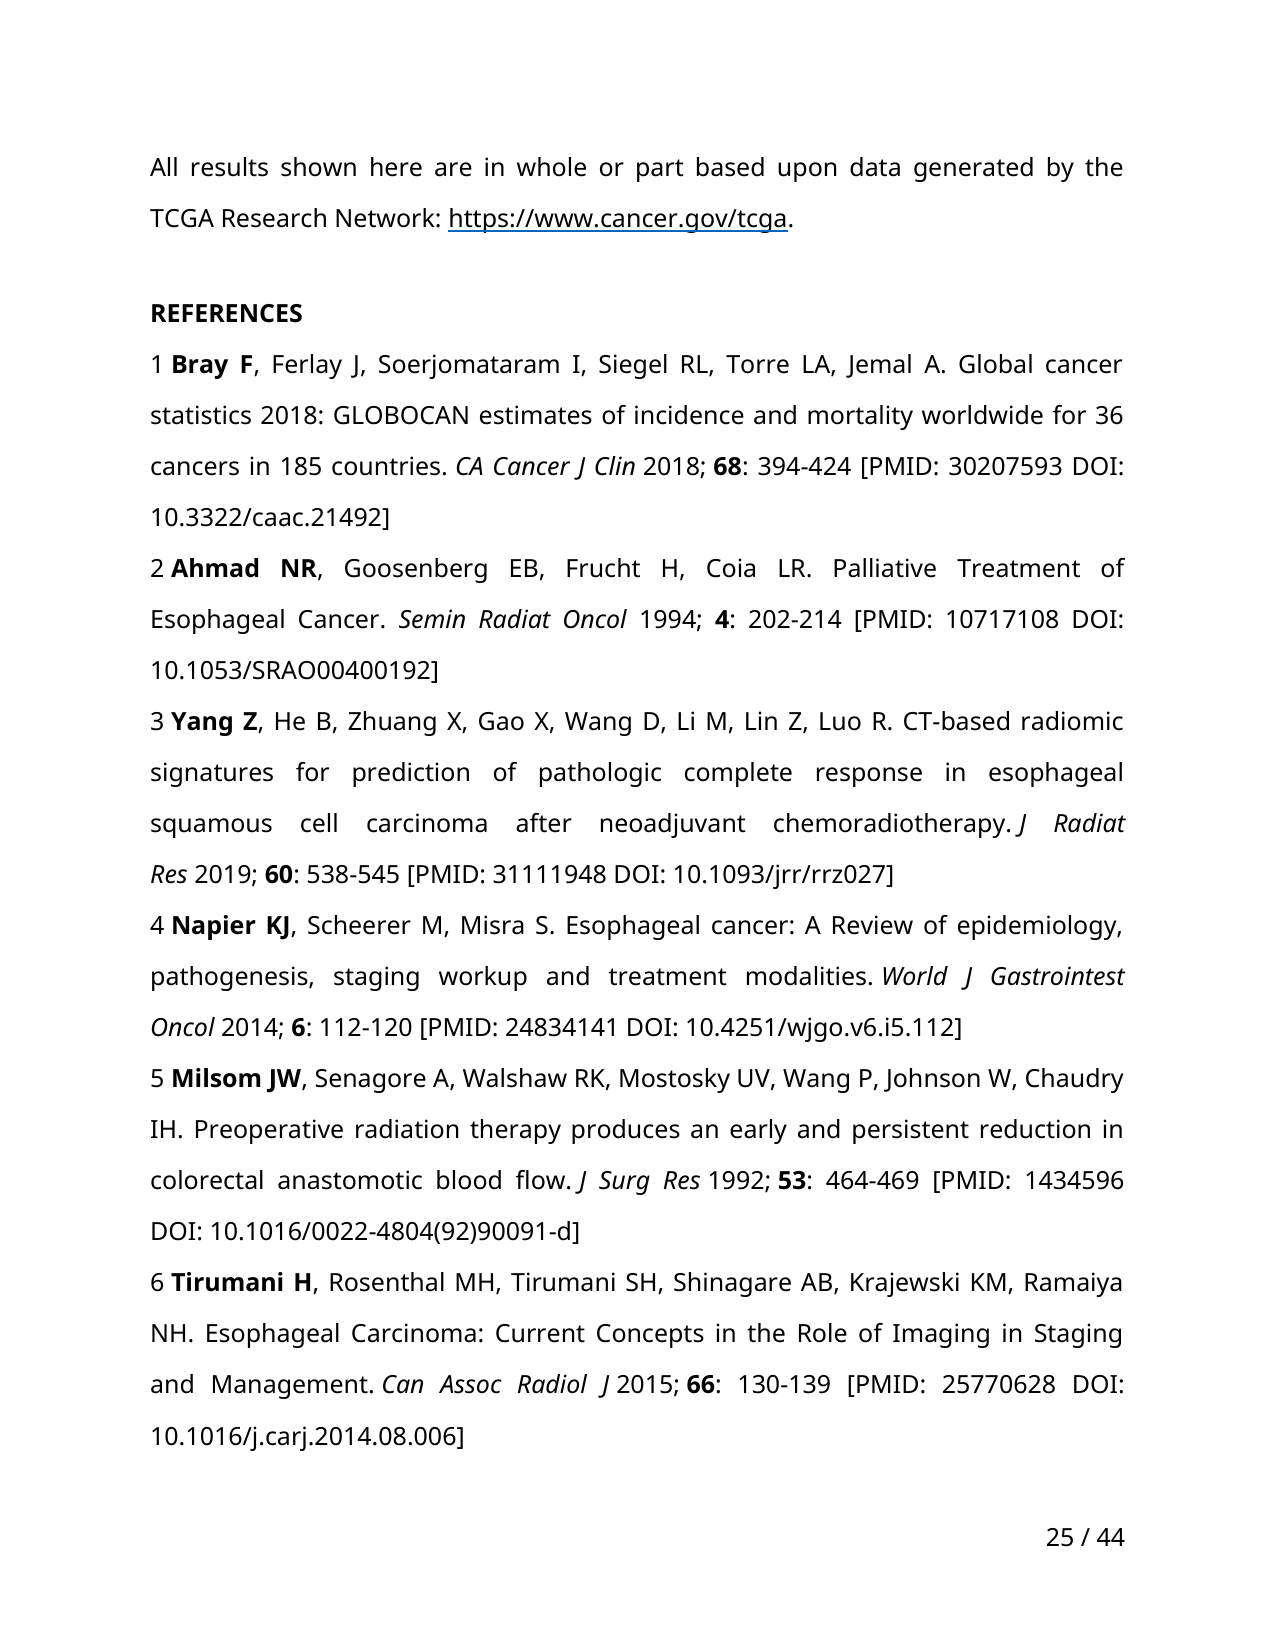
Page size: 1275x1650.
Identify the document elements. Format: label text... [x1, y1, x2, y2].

text 3 Yang Z, He B, Zhuang X, Gao X, Wang D, Li M, Lin Z, Luo R. CT-based radiomic signatures for prediction of pathologic complete response in esophageal squamous cell carcinoma after neoadjuvant chemoradiotherapy. J Radiat Res 2019; 60: 538-545 [PMID: 31111948 DOI: 10.1093/jrr/rrz027] [150, 703, 1125, 891]
text 1 Bray F, Ferlay J, Soerjomataram I, Siegel RL, Torre LA, Jemal A. Global cancer statistics 2018: GLOBOCAN estimates of incidence and mortality worldwide for 36 cancers in 185 countries. CA Cancer J Clin 2018; 68: 394-424 [PMID: 30207593 DOI: 10.3322/caac.21492] [150, 346, 1125, 533]
text 5 Milsom JW, Senagore A, Walshaw RK, Mostosky UV, Wang P, Johnson W, Chaudry IH. Preoperative radiation therapy produces an early and persistent reduction in colorectal anastomotic blood flow. J Surg Res 1992; 53: 464-469 [PMID: 1434596 DOI: 10.1016/0022-4804(92)90091-d] [150, 1061, 1125, 1248]
text 6 Tirumani H, Rosenthal MH, Tirumani SH, Shinagare AB, Krajewski KM, Ramaiya NH. Esophageal Carcinoma: Current Concepts in the Role of Imaging in Staging and Management. Can Assoc Radiol J 2015; 66: 130-139 [PMID: 25770628 DOI: 10.1016/j.carj.2014.08.006] [150, 1265, 1125, 1452]
text 2 Ahmad NR, Goosenberg EB, Frucht H, Coia LR. Palliative Treatment of Esophageal Cancer. Semin Radiat Oncol 1994; 4: 202-214 [PMID: 10717108 DOI: 10.1053/SRAO00400192] [150, 550, 1125, 687]
text REFERENCES [150, 295, 1125, 329]
text All results shown here are in whole or part based upon data generated by the TCGA Research Network: https://www.cancer.gov/tcga. [150, 150, 1125, 235]
text 4 Napier KJ, Scheerer M, Misra S. Esophageal cancer: A Review of epidemiology, pathogenesis, staging workup and treatment modalities. World J Gastrointest Oncol 2014; 6: 112-120 [PMID: 24834141 DOI: 10.4251/wjgo.v6.i5.112] [150, 908, 1125, 1044]
